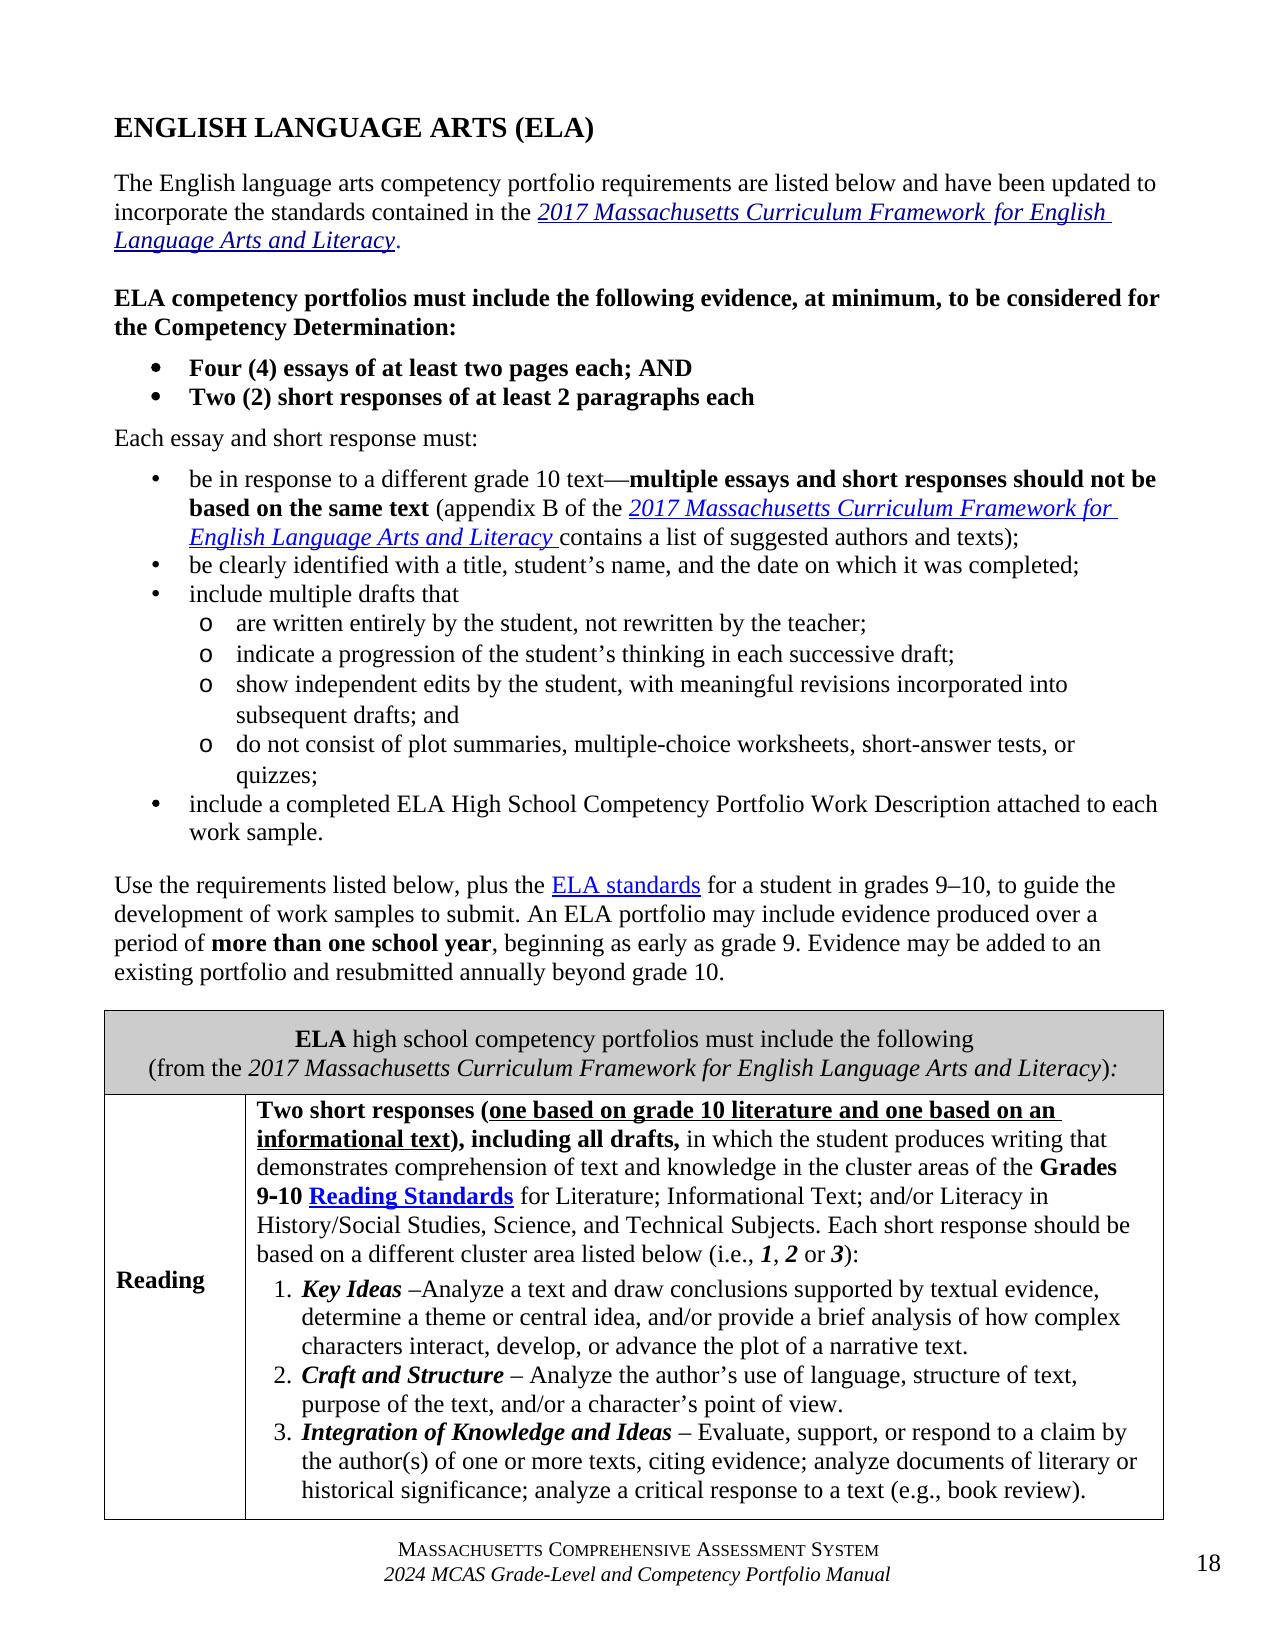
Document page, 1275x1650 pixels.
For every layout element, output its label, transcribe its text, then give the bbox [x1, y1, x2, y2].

list Four (4) essays of at least two pages each; AND [151, 353, 1162, 382]
table_cell Two short responses (one based on grade 10 literature and one based on an informational text), including all drafts, in which the student produces writing that demonstrates comprehension of text and knowledge in the cluster areas of the Grades 910 Reading Standards for Literature; Informational Text; and/or Literacy in History/Social Studies, Science, and Technical Subjects. Each short response should be based on a different cluster area listed below (i.e., 1, 2 or 3): Key Ideas –Analyze a text and draw conclusions supported by textual evidence, determine a theme or central idea, and/or provide a brief analysis of how complex characters interact, develop, or advance the plot of a narrative text. Craft and Structure – Analyze the author’s use of language, structure of text, purpose of the text, and/or a character’s point of view. Integration of Knowledge and Ideas – Evaluate, support, or respond to a claim by the author(s) of one or more texts, citing evidence; analyze documents of literary or historical significance; analyze a critical response to a text (e.g., book review). [246, 1095, 1163, 1518]
list include multiple drafts that [151, 579, 1162, 608]
text The English language arts competency portfolio requirements are listed below and have been updated to incorporate the standards contained in the 2017 Massachusetts Curriculum Framework for English Language Arts and Literacy. [401, 168, 1162, 254]
list include a completed ELA High School Competency Portfolio Work Description attached to each work sample. [151, 789, 1162, 846]
table_header ELA high school competency portfolios must include the following (from the 2017 Massachusetts Curriculum Framework for English Language Arts and Literacy): [105, 1011, 1163, 1094]
list show independent edits by the student, with meaningful revisions incorporated into subsequent drafts; and [198, 669, 1162, 729]
text ENGLISH LANGUAGE ARTS (ELA) [114, 110, 1162, 144]
text Each essay and short response must: [114, 423, 1162, 452]
list are written entirely by the student, not rewritten by the teacher; [198, 608, 1162, 639]
list be clearly identified with a title, student’s name, and the date on which it was completed; [151, 550, 1162, 579]
list do not consist of plot summaries, multiple-choice worksheets, short-answer tests, or quizzes; [198, 729, 1162, 789]
text ELA competency portfolios must include the following evidence, at minimum, to be considered for the Competency Determination: [114, 283, 1162, 340]
list be in response to a different grade 10 text—multiple essays and short responses should not be based on the same text (appendix B of the 2017 Massachusetts Curriculum Framework for English Language Arts and Literacy contains a list of suggested authors and texts); [151, 464, 1181, 550]
list indicate a progression of the student’s thinking in each successive draft; [198, 639, 1162, 669]
text Use the requirements listed below, plus the ELA standards for a student in grades 9–10, to guide the development of work samples to submit. An ELA portfolio may include evidence produced over a period of more than one school year, beginning as early as grade 9. Evidence may be added to an existing portfolio and resubmitted annually beyond grade 10. [114, 870, 1167, 985]
list Two (2) short responses of at least 2 paragraphs each [151, 382, 1162, 410]
table_cell Reading [105, 1095, 245, 1518]
